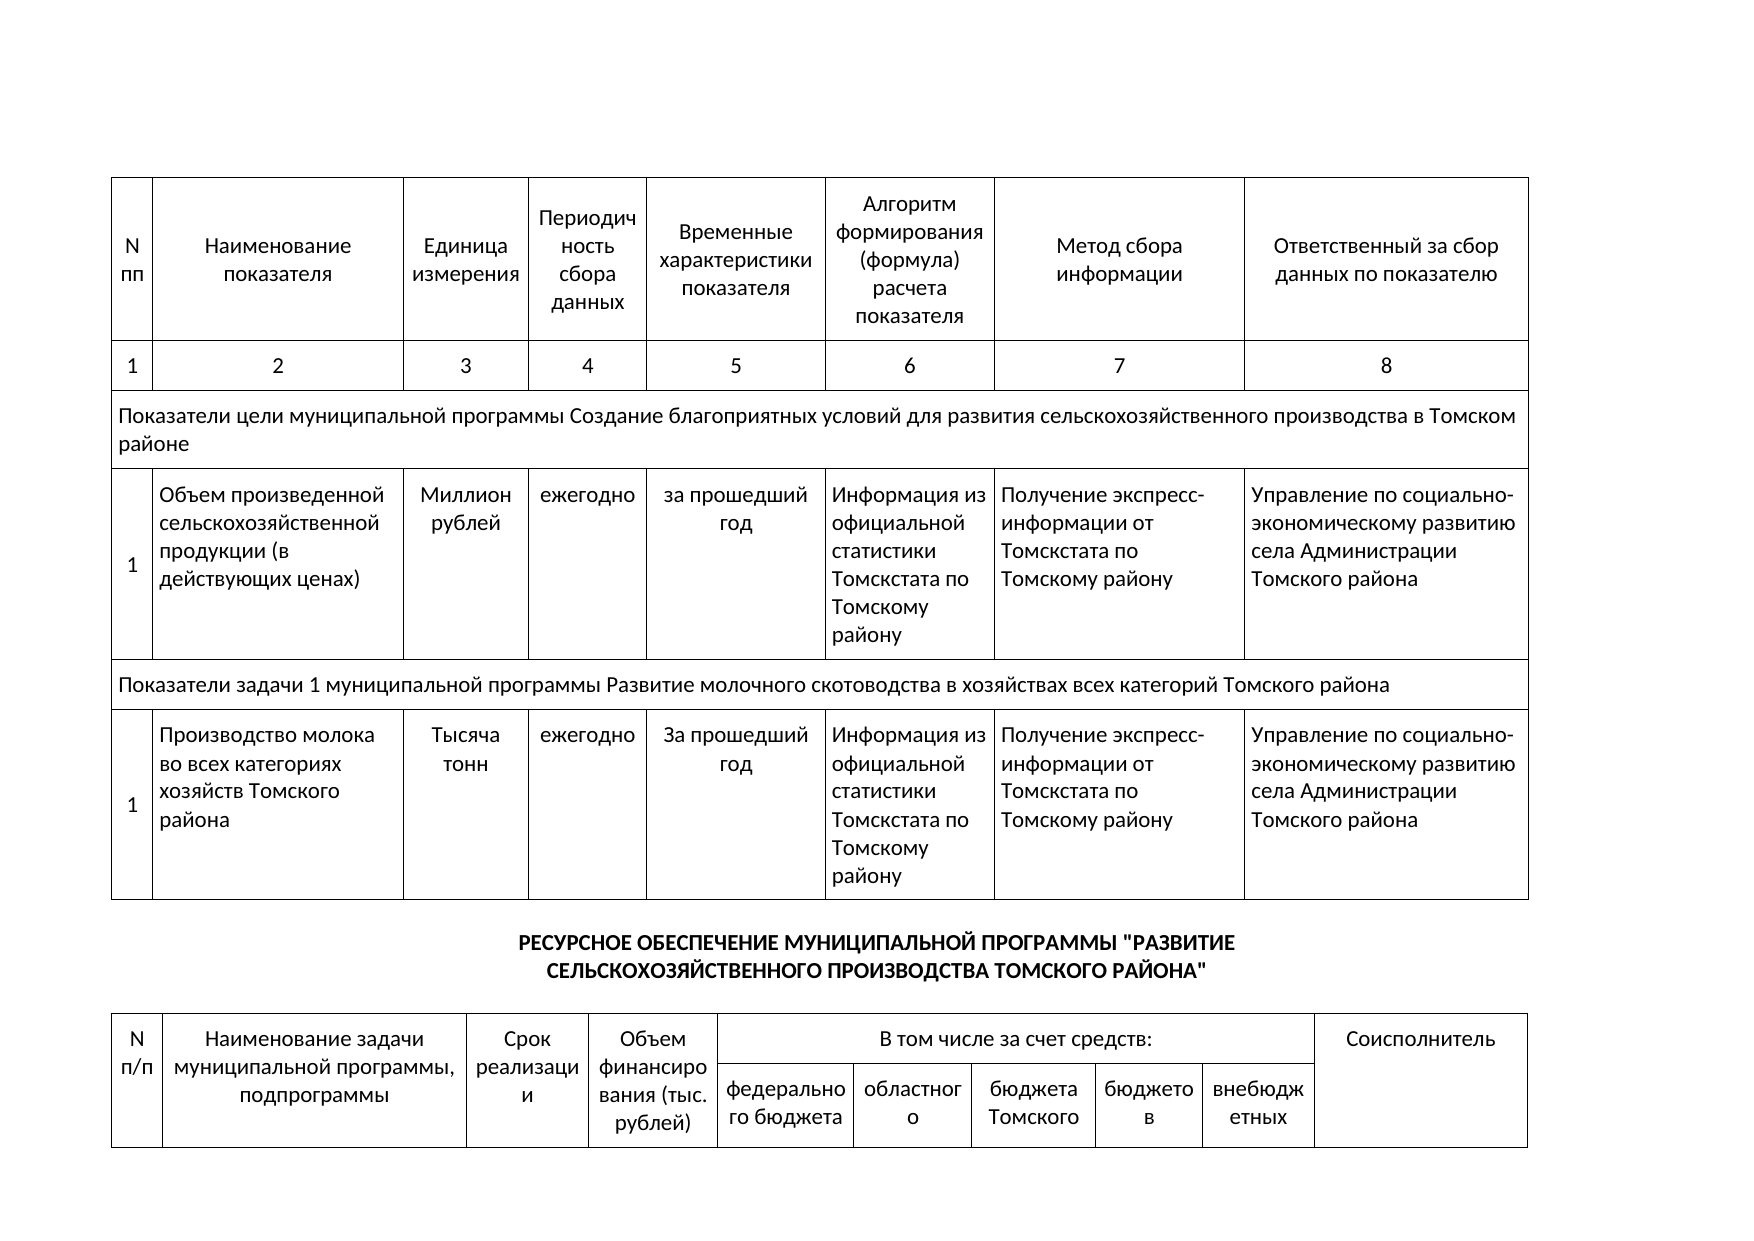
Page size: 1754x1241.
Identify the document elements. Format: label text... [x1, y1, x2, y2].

table_cell 3 [404, 341, 528, 390]
table_header Объем финансирования (тыс. рублей) [589, 1014, 717, 1147]
table_header Периодичность сбора данных [529, 178, 646, 339]
table_cell 6 [826, 341, 994, 390]
table_cell 1 [112, 710, 152, 899]
table_header Метод сбора информации [995, 178, 1244, 339]
table_header N пп [112, 178, 152, 339]
table_cell Показатели цели муниципальной программы Создание благоприятных условий для развития сельскохозяйственного производства в Томском районе [112, 391, 1528, 468]
table_cell ежегодно [529, 710, 646, 899]
table_header N п/п [112, 1014, 162, 1147]
table_header Наименование показателя [153, 178, 403, 339]
table_header В том числе за счет средств: [718, 1014, 1314, 1063]
table_cell Объем произведенной сельскохозяйственной продукции (в действующих ценах) [153, 469, 403, 659]
table_cell ежегодно [529, 469, 646, 659]
table_header Соисполнитель [1315, 1014, 1527, 1147]
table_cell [718, 1064, 853, 1147]
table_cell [854, 1064, 971, 1147]
table_cell Производство молока во всех категориях хозяйств Томского района [153, 710, 403, 899]
table_cell 4 [529, 341, 646, 390]
table_cell Управление по социально-экономическому развитию села Администрации Томского района [1245, 469, 1528, 659]
table_cell Тысяча тонн [404, 710, 528, 899]
table_cell Управление по социально-экономическому развитию села Администрации Томского района [1245, 710, 1528, 899]
title СЕЛЬСКОХОЗЯЙСТВЕННОГО ПРОИЗВОДСТВА ТОМСКОГО РАЙОНА" [118, 956, 1636, 984]
table_cell 1 [112, 469, 152, 659]
table_header Срок реализации [467, 1014, 588, 1147]
table_cell 1 [112, 341, 152, 390]
table_header Алгоритм формирования (формула) расчета показателя [826, 178, 994, 339]
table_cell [1203, 1064, 1314, 1147]
table_cell 2 [153, 341, 403, 390]
table_cell Получение экспресс-информации от Томскстата по Томскому району [995, 469, 1244, 659]
table_cell 7 [995, 341, 1244, 390]
table_header Единица измерения [404, 178, 528, 339]
table_cell За прошедший год [647, 710, 825, 899]
table_cell Показатели задачи 1 муниципальной программы Развитие молочного скотоводства в хозяйствах всех категорий Томского района [112, 660, 1528, 709]
table_cell 8 [1245, 341, 1528, 390]
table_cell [1096, 1064, 1202, 1147]
table_header Ответственный за сбор данных по показателю [1245, 178, 1528, 339]
table_cell Получение экспресс-информации от Томскстата по Томскому району [995, 710, 1244, 899]
table_header Временные характеристики показателя [647, 178, 825, 339]
table_cell 5 [647, 341, 825, 390]
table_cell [972, 1064, 1095, 1147]
table_header Наименование задачи муниципальной программы, подпрограммы [163, 1014, 466, 1147]
table_cell Информация из официальной статистики Томскстата по Томскому району [826, 710, 994, 899]
table_cell Информация из официальной статистики Томскстата по Томскому району [826, 469, 994, 659]
table_cell за прошедший год [647, 469, 825, 659]
title РЕСУРСНОЕ ОБЕСПЕЧЕНИЕ МУНИЦИПАЛЬНОЙ ПРОГРАММЫ "РАЗВИТИЕ [118, 928, 1636, 956]
table_cell Миллион рублей [404, 469, 528, 659]
